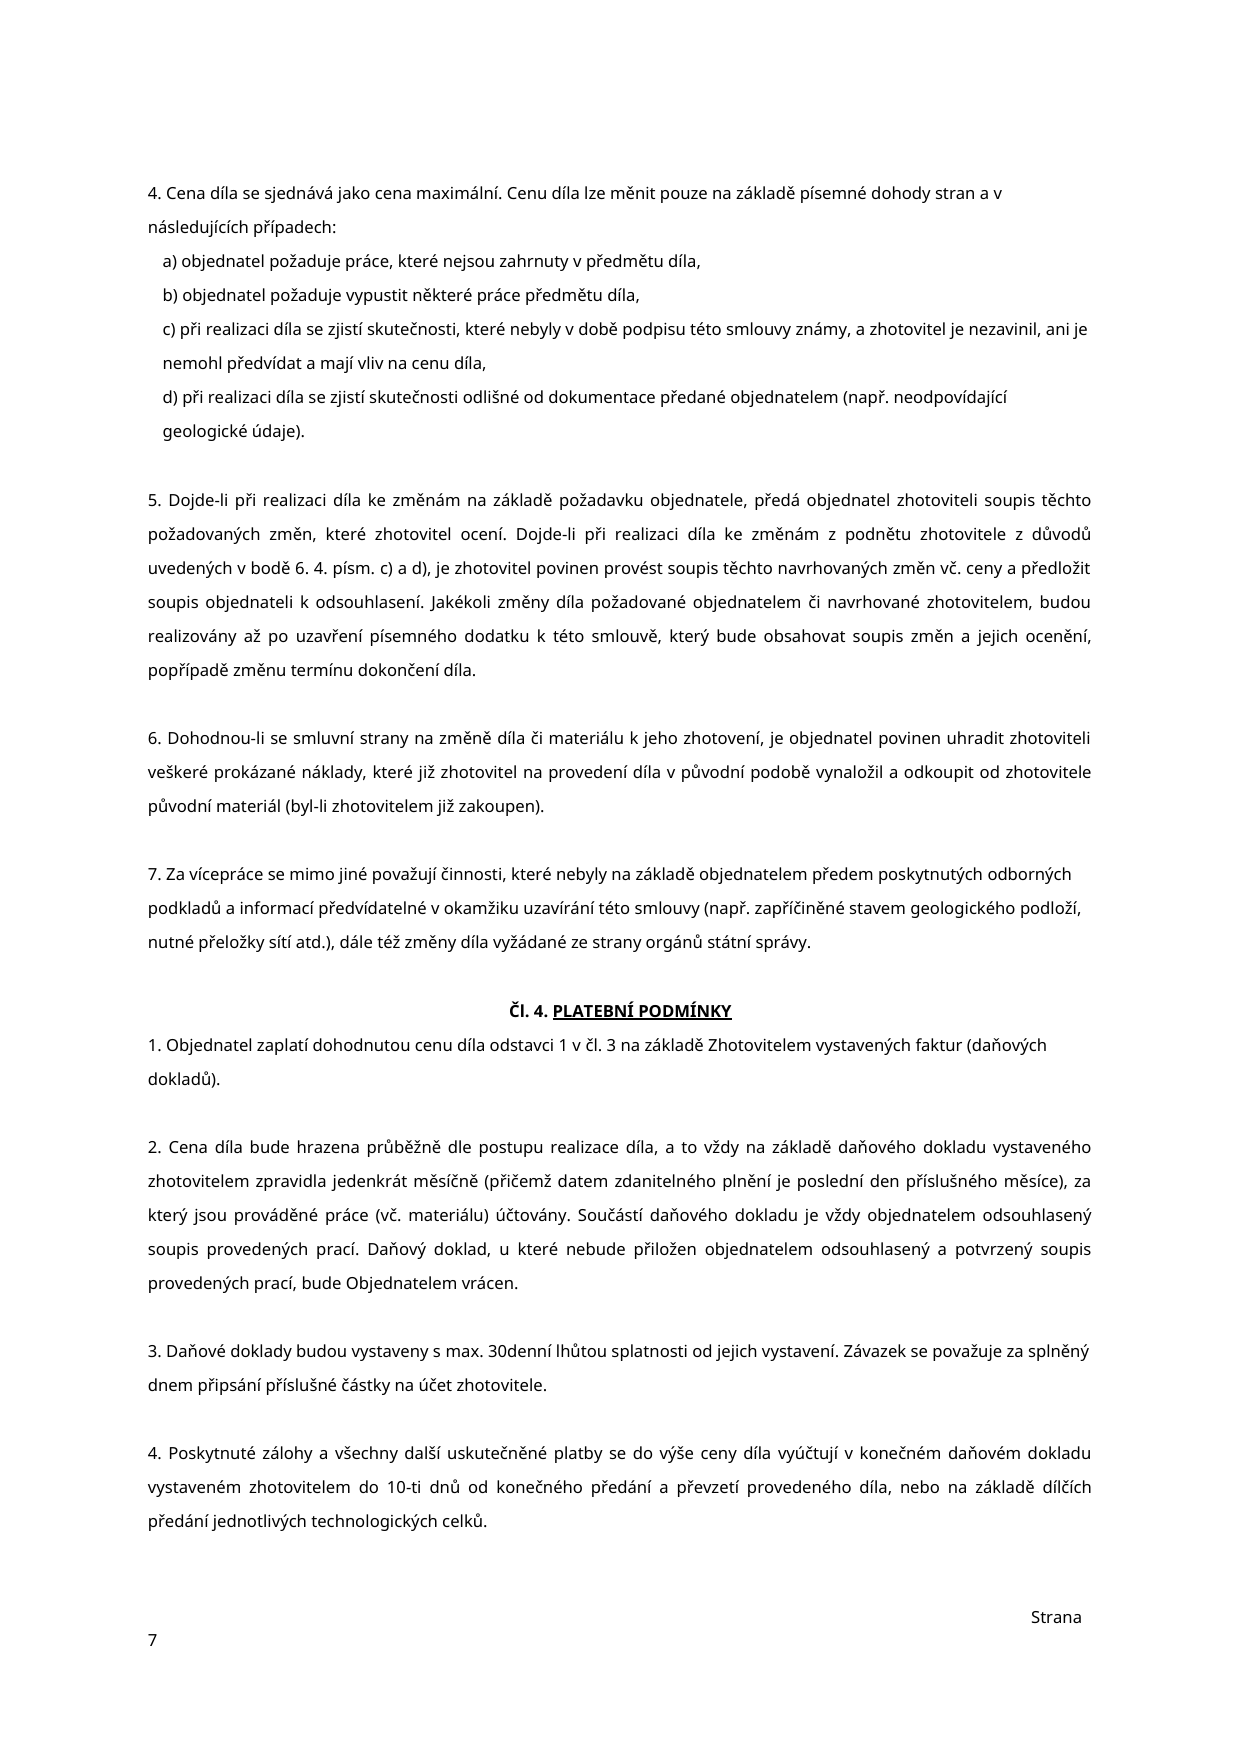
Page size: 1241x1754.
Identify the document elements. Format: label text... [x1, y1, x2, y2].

text 3. Daňové doklady budou vystaveny s max. 30denní lhůtou splatnosti od jejich vystavení. Závazek se považuje za splněný dnem připsání příslušné částky na účet zhotovitele. [148, 1340, 1093, 1397]
text d) při realizaci díla se zjistí skutečnosti odlišné od dokumentace předané objednatelem (např. neodpovídající geologické údaje). [162, 386, 1093, 443]
text 2. Cena díla bude hrazena průběžně dle postupu realizace díla, a to vždy na základě daňového dokladu vystaveného zhotovitelem zpravidla jedenkrát měsíčně (přičemž datem zdanitelného plnění je poslední den příslušného měsíce), za který jsou prováděné práce (vč. materiálu) účtovány. Součástí daňového dokladu je vždy objednatelem odsouhlasený soupis provedených prací. Daňový doklad, u které nebude přiložen objednatelem odsouhlasený a potvrzený soupis provedených prací, bude Objednatelem vrácen. [148, 1135, 1093, 1294]
text 6. Dohodnou-li se smluvní strany na změně díla či materiálu k jeho zhotovení, je objednatel povinen uhradit zhotoviteli veškeré prokázané náklady, které již zhotovitel na provedení díla v původní podobě vynaložil a odkoupit od zhotovitele původní materiál (byl-li zhotovitelem již zakoupen). [148, 727, 1093, 817]
text b) objednatel požaduje vypustit některé práce předmětu díla, [162, 284, 1093, 307]
text 1. Objednatel zaplatí dohodnutou cenu díla odstavci 1 v čl. 3 na základě Zhotovitelem vystavených faktur (daňových dokladů). [148, 1033, 1093, 1090]
text a) objednatel požaduje práce, které nejsou zahrnuty v předmětu díla, [162, 250, 1093, 272]
text Čl. 4. PLATEBNÍ PODMÍNKY [148, 999, 1093, 1022]
text c) při realizaci díla se zjistí skutečnosti, které nebyly v době podpisu této smlouvy známy, a zhotovitel je nezavinil, ani je nemohl předvídat a mají vliv na cenu díla, [162, 318, 1093, 375]
text 4. Cena díla se sjednává jako cena maximální. Cenu díla lze měnit pouze na základě písemné dohody stran a v následujících případech: [148, 182, 1093, 238]
text 7. Za vícepráce se mimo jiné považují činnosti, které nebyly na základě objednatelem předem poskytnutých odborných podkladů a informací předvídatelné v okamžiku uzavírání této smlouvy (např. zapříčiněné stavem geologického podloží, nutné přeložky sítí atd.), dále též změny díla vyžádané ze strany orgánů státní správy. [148, 863, 1093, 954]
text 4. Poskytnuté zálohy a všechny další uskutečněné platby se do výše ceny díla vyúčtují v konečném daňovém dokladu vystaveném zhotovitelem do 10-ti dnů od konečného předání a převzetí provedeného díla, nebo na základě dílčích předání jednotlivých technologických celků. [148, 1442, 1093, 1533]
text 5. Dojde-li při realizaci díla ke změnám na základě požadavku objednatele, předá objednatel zhotoviteli soupis těchto požadovaných změn, které zhotovitel ocení. Dojde-li při realizaci díla ke změnám z podnětu zhotovitele z důvodů uvedených v bodě 6. 4. písm. c) a d), je zhotovitel povinen provést soupis těchto navrhovaných změn vč. ceny a předložit soupis objednateli k odsouhlasení. Jakékoli změny díla požadované objednatelem či navrhované zhotovitelem, budou realizovány až po uzavření písemného dodatku k této smlouvě, který bude obsahovat soupis změn a jejich ocenění, popřípadě změnu termínu dokončení díla. [148, 488, 1093, 681]
